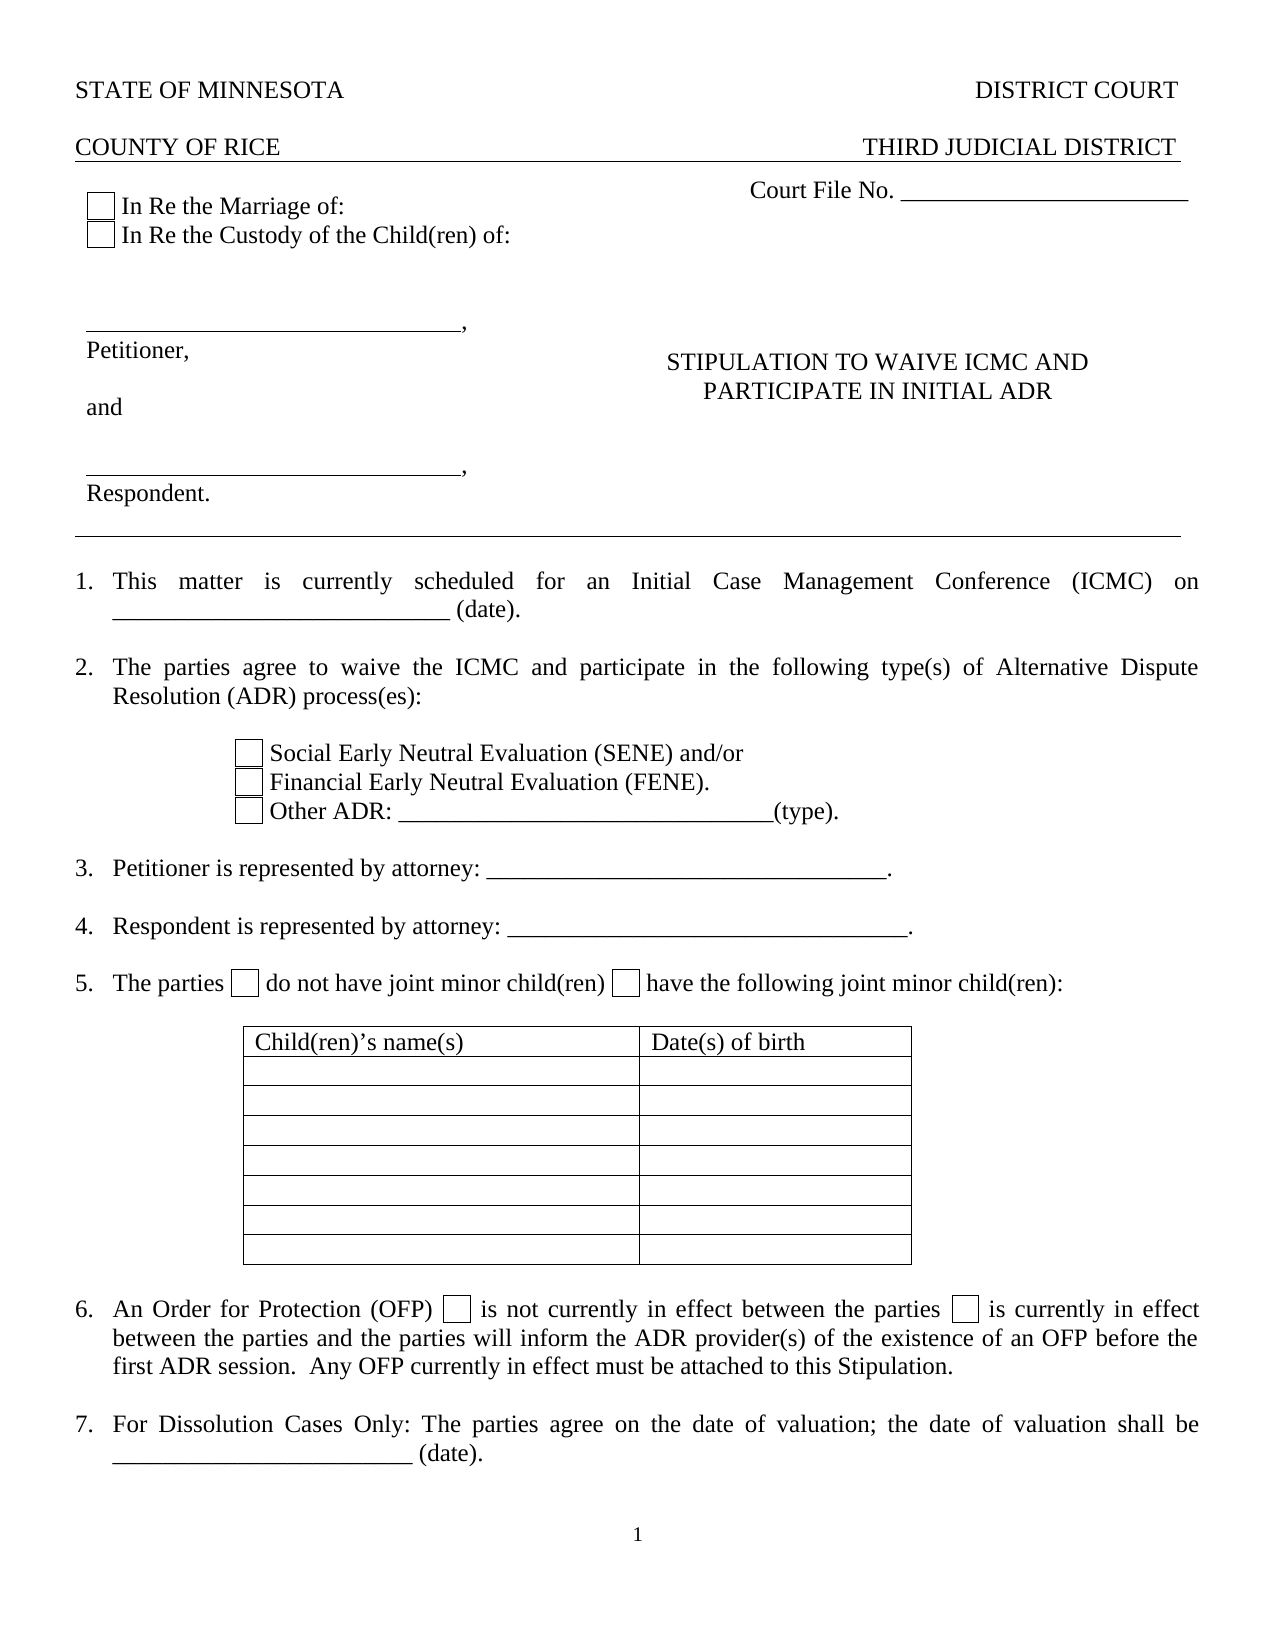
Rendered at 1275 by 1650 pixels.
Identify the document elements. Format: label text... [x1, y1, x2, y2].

table_header In Re the Marriage of: In Re the Custody of the Child(ren) of: , Petitioner, and , Respondent. [75, 162, 574, 536]
table_cell [640, 1116, 911, 1145]
list An Order for Protection (OFP) is not currently in effect between the parties is currently in effect between the parties and the parties will inform the ADR provider(s) of the existence of an OFP before the first ADR session. Any OFP currently in effect must be attached to this Stipulation. [75, 1294, 1200, 1380]
list For Dissolution Cases Only: The parties agree on the date of valuation; the date of valuation shall be ________________________ (date). [75, 1409, 1200, 1466]
table_cell [640, 1176, 911, 1204]
table_header Child(ren)’s name(s) [244, 1027, 639, 1056]
table_cell [244, 1235, 639, 1264]
list Petitioner is represented by attorney: ________________________________. [75, 853, 1200, 882]
text Financial Early Neutral Evaluation (FENE). [75, 767, 1200, 796]
table_header Date(s) of birth [640, 1027, 911, 1056]
table_cell [244, 1086, 639, 1115]
list The parties do not have joint minor child(ren) have the following joint minor child(ren): [75, 968, 1200, 997]
table_cell [244, 1206, 639, 1234]
table_cell [640, 1146, 911, 1175]
list The parties agree to waive the ICMC and participate in the following type(s) of Alternative Dispute Resolution (ADR) process(es): [75, 652, 1200, 709]
table_cell [244, 1116, 639, 1145]
table_cell [640, 1206, 911, 1234]
table_cell [640, 1057, 911, 1085]
table_cell [640, 1086, 911, 1115]
table_header Court File No. _______________________ STIPULATION TO WAIVE ICMC AND PARTICIPATE IN INITIAL ADR [574, 162, 1181, 536]
table_cell [244, 1176, 639, 1204]
table_cell [640, 1235, 911, 1264]
text STATE OF MINNESOTA DISTRICT COURT [75, 75, 1200, 104]
text Other ADR: ______________________________(type). [75, 796, 1200, 824]
list This matter is currently scheduled for an Initial Case Management Conference (ICMC) on ___________________________ (date). [75, 566, 1200, 623]
text Social Early Neutral Evaluation (SENE) and/or [75, 738, 1200, 767]
table_cell [244, 1146, 639, 1175]
list Respondent is represented by attorney: ________________________________. [75, 911, 1200, 939]
table_cell [244, 1057, 639, 1085]
text COUNTY OF RICE THIRD JUDICIAL DISTRICT [75, 132, 1200, 161]
